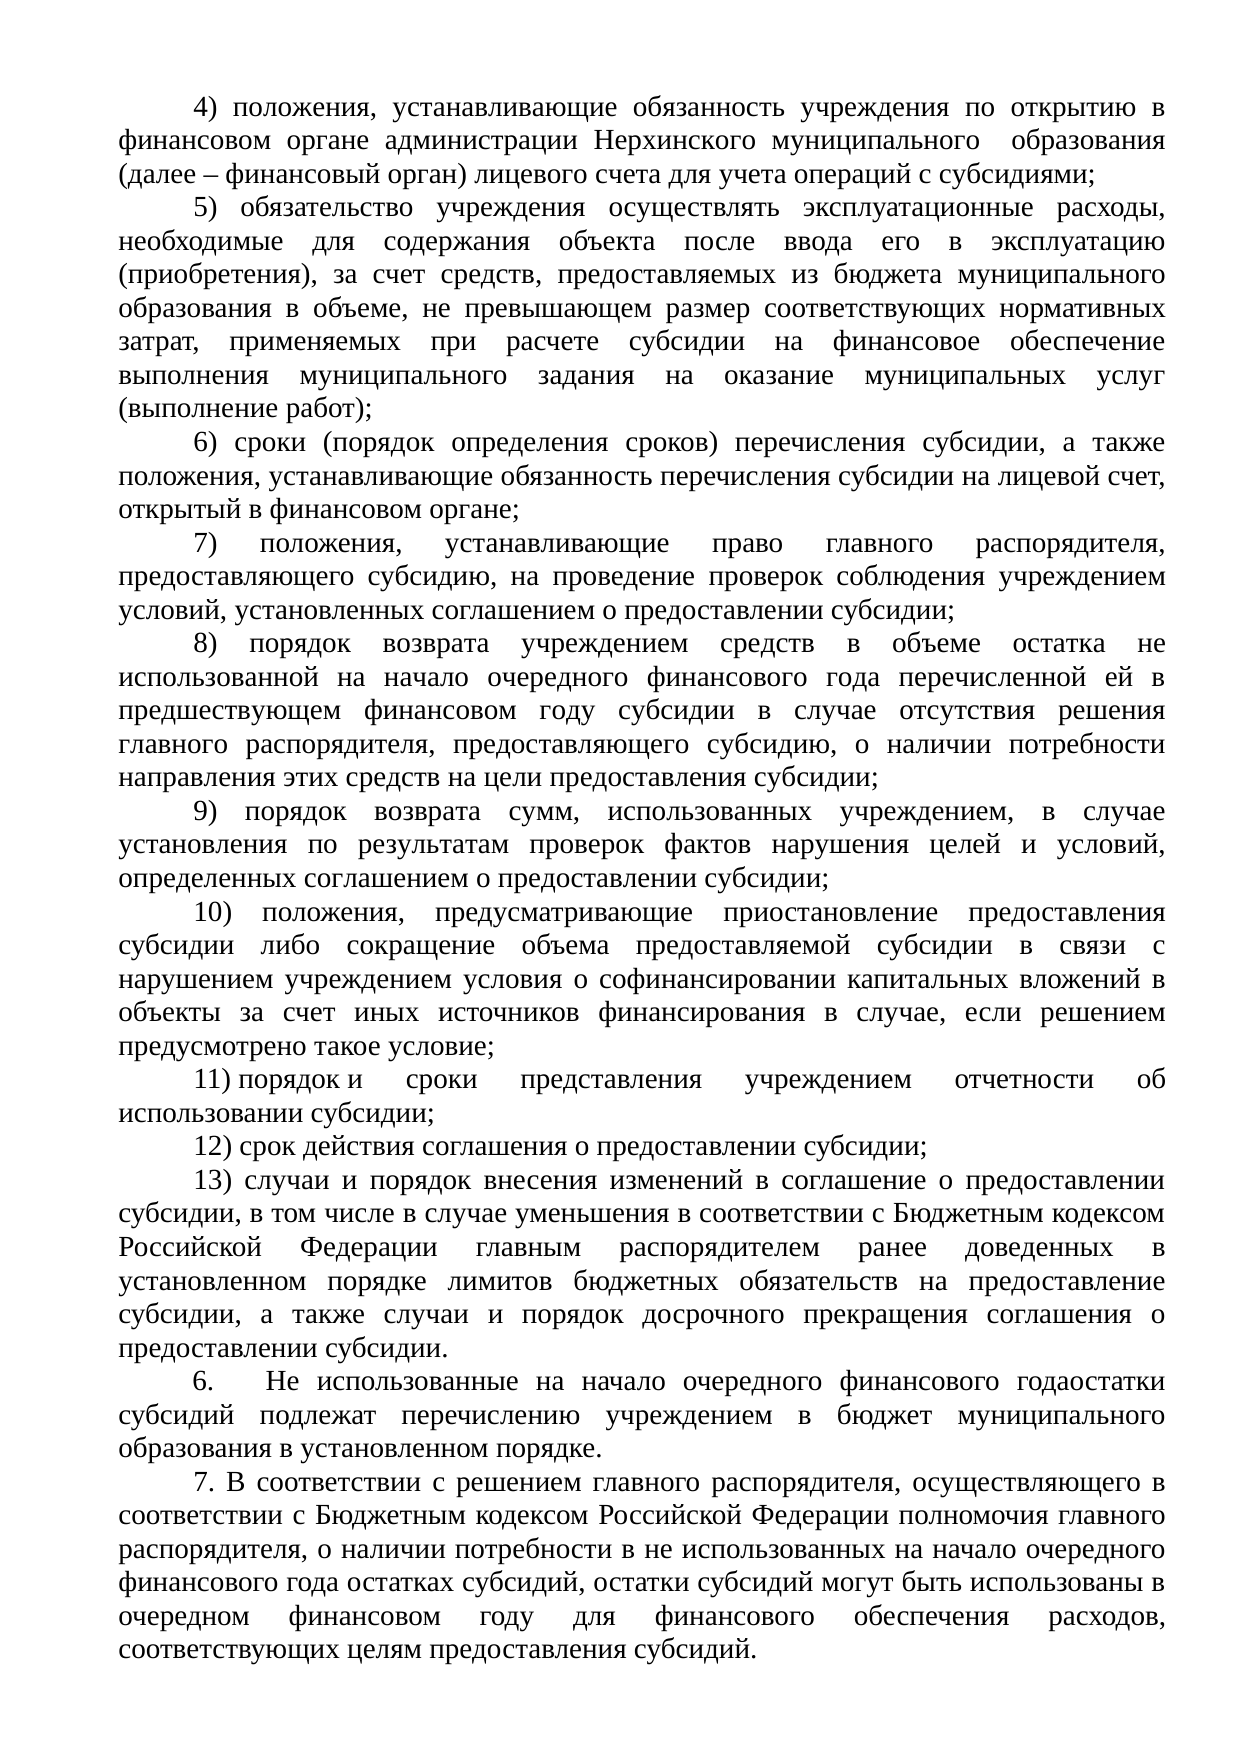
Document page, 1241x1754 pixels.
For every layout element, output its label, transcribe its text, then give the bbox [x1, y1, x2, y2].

text 6. Не использованные на начало очередного финансового годаостатки субсидий подлежат перечислению учреждением в бюджет муниципального образования в установленном порядке. [118, 1363, 1167, 1464]
text 10) положения, предусматривающие приостановление предоставления субсидии либо сокращение объема предоставляемой субсидии в связи с нарушением учреждением условия о софинансировании капитальных вложений в объекты за счет иных источников финансирования в случае, если решением предусмотрено такое условие; [118, 894, 1167, 1061]
text 11) порядок и сроки представления учреждением отчетности об использовании субсидии; [118, 1061, 1167, 1128]
text 13) случаи и порядок внесения изменений в соглашение о предоставлении субсидии, в том числе в случае уменьшения в соответствии с Бюджетным кодексом Российской Федерации главным распорядителем ранее доведенных в установленном порядке лимитов бюджетных обязательств на предоставление субсидии, а также случаи и порядок досрочного прекращения соглашения о предоставлении субсидии. [118, 1162, 1167, 1363]
text 7) положения, устанавливающие право главного распорядителя, предоставляющего субсидию, на проведение проверок соблюдения учреждением условий, установленных соглашением о предоставлении субсидии; [118, 525, 1167, 625]
text 5) обязательство учреждения осуществлять эксплуатационные расходы, необходимые для содержания объекта после ввода его в эксплуатацию (приобретения), за счет средств, предоставляемых из бюджета муниципального образования в объеме, не превышающем размер соответствующих нормативных затрат, применяемых при расчете субсидии на финансовое обеспечение выполнения муниципального задания на оказание муниципальных услуг (выполнение работ); [118, 189, 1167, 424]
text 12) срок действия соглашения о предоставлении субсидии; [118, 1128, 1167, 1162]
text 4) положения, устанавливающие обязанность учреждения по открытию в финансовом органе администрации Нерхинского муниципального образования (далее – финансовый орган) лицевого счета для учета операций с субсидиями; [118, 89, 1167, 189]
text 6) сроки (порядок определения сроков) перечисления субсидии, а также положения, устанавливающие обязанность перечисления субсидии на лицевой счет, открытый в финансовом органе; [118, 424, 1167, 525]
text 7. В соответствии с решением главного распорядителя, осуществляющего в соответствии с Бюджетным кодексом Российской Федерации полномочия главного распорядителя, о наличии потребности в не использованных на начало очередного финансового года остатках субсидий, остатки субсидий могут быть использованы в очередном финансовом году для финансового обеспечения расходов, соответствующих целям предоставления субсидий. [118, 1464, 1167, 1665]
text 9) порядок возврата сумм, использованных учреждением, в случае установления по результатам проверок фактов нарушения целей и условий, определенных соглашением о предоставлении субсидии; [118, 793, 1167, 894]
text 8) порядок возврата учреждением средств в объеме остатка не использованной на начало очередного финансового года перечисленной ей в предшествующем финансовом году субсидии в случае отсутствия решения главного распорядителя, предоставляющего субсидию, о наличии потребности направления этих средств на цели предоставления субсидии; [118, 625, 1167, 793]
